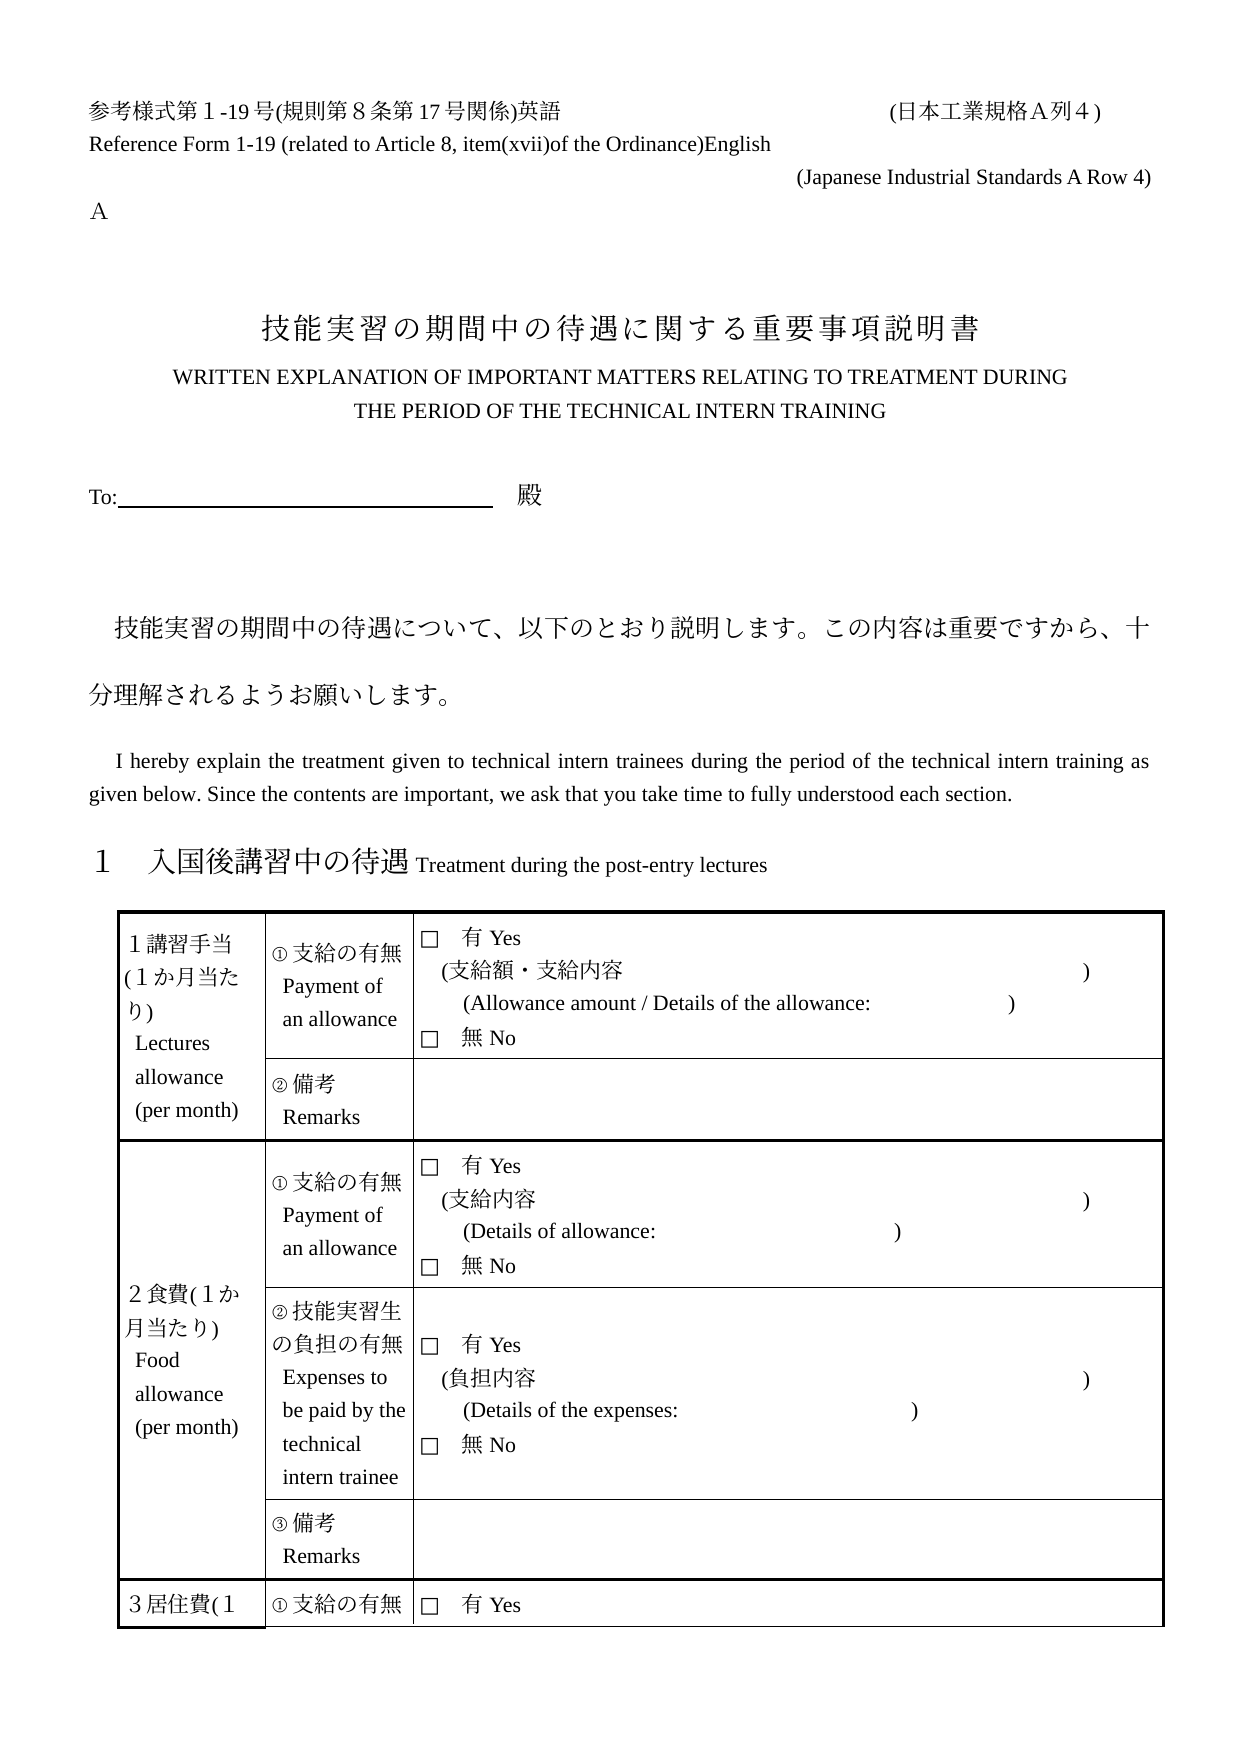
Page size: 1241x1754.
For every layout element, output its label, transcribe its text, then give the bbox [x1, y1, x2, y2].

text １ 入国後講習中の待遇Treatment during the post-entry lectures [89, 827, 1152, 894]
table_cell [266, 1288, 413, 1499]
table_header １講習手当(１か月当たり) Lectures allowance (per month) [120, 914, 265, 1139]
text To: 殿 [89, 460, 1152, 527]
text (Japanese Industrial Standards A Row 4) [89, 160, 1152, 194]
table_cell [414, 1500, 1162, 1578]
text THE PERIOD OF THE TECHNICAL INTERN TRAINING [89, 394, 1152, 427]
table_header □ 有 Yes (支給額・支給内容 ) (Allowance amount / Details of the allowance: ) □ 無 No [414, 914, 1162, 1058]
text Reference Form 1-19 (related to Article 8, item(xvii)of the Ordinance)English [89, 127, 1152, 160]
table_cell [266, 1581, 413, 1626]
table_cell ②備考 Remarks [266, 1059, 413, 1139]
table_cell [120, 1581, 265, 1626]
text WRITTEN EXPLANATION OF IMPORTANT MATTERS RELATING TO TREATMENT DURING [89, 360, 1152, 394]
table_header ①支給の有無 Payment of an allowance [266, 914, 413, 1058]
table_cell □ 有 Yes (負担内容 ) (Details of the expenses: ) □ 無 No [414, 1288, 1162, 1499]
text 技能実習の期間中の待遇に関する重要事項説明書 [89, 294, 1152, 360]
table_cell ③備考 Remarks [266, 1500, 413, 1578]
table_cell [414, 1581, 1162, 1626]
text 参考様式第１-19号(規則第８条第17号関係)英語 (日本工業規格Ａ列４) [89, 94, 1152, 127]
table_cell [414, 1059, 1162, 1139]
text 技能実習の期間中の待遇について、以下のとおり説明します。この内容は重要ですから、十分理解されるようお願いします。 [89, 594, 1152, 727]
text Ａ [89, 194, 1152, 227]
text I hereby explain the treatment given to technical intern trainees during the period of the technical intern training as given below. Since the contents are important, we ask that you take time to fully understood each section. [89, 744, 1152, 810]
table_cell ２食費(１か月当たり) Food allowance (per month) [120, 1142, 265, 1578]
table_cell ①支給の有無 Payment of an allowance [266, 1142, 413, 1287]
table_cell □ 有 Yes (支給内容 ) (Details of allowance: ) □ 無 No [414, 1142, 1162, 1287]
